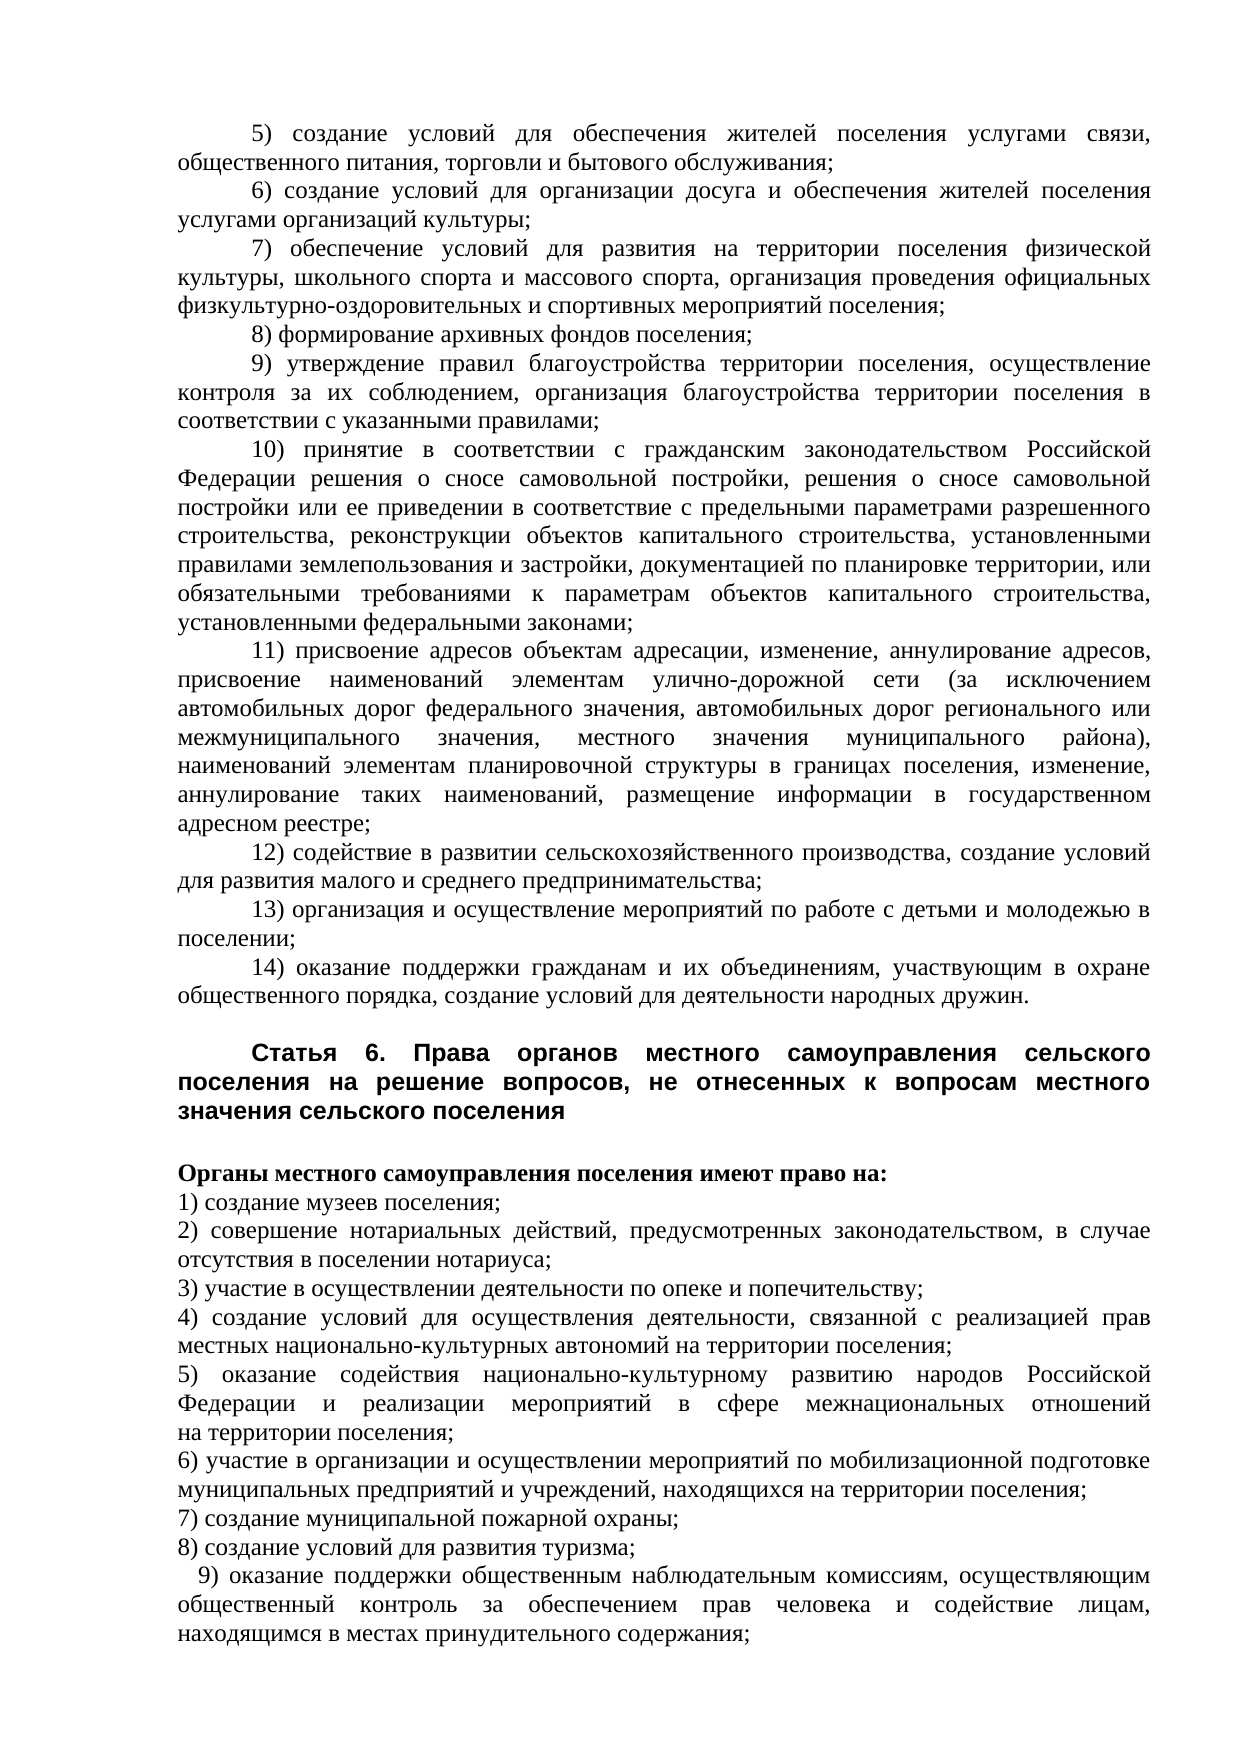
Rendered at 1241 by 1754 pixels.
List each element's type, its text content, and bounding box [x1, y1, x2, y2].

text 5) создание условий для обеспечения жителей поселения услугами связи, общественного питания, торговли и бытового обслуживания; [177, 118, 1152, 176]
text Органы местного самоуправления поселения имеют право на: [177, 1158, 1152, 1187]
text 10) принятие в соответствии с гражданским законодательством Российской Федерации решения о сносе самовольной постройки, решения о сносе самовольной постройки или ее приведении в соответствие с предельными параметрами разрешенного строительства, реконструкции объектов капитального строительства, установленными правилами землепользования и застройки, документацией по планировке территории, или обязательными требованиями к параметрам объектов капитального строительства, установленными федеральными законами; [177, 434, 1152, 636]
text 13) организация и осуществление мероприятий по работе с детьми и молодежью в поселении; [177, 894, 1152, 952]
text Статья 6. Права органов местного самоуправления сельского поселения на решение вопросов, не отнесенных к вопросам местного значения сельского поселения [177, 1038, 1152, 1124]
text 6) участие в организации и осуществлении мероприятий по мобилизационной подготовке муниципальных предприятий и учреждений, находящихся на территории поселения; [177, 1445, 1152, 1503]
text 7) обеспечение условий для развития на территории поселения физической культуры, школьного спорта и массового спорта, организация проведения официальных физкультурно-оздоровительных и спортивных мероприятий поселения; [177, 233, 1152, 319]
text 14) оказание поддержки гражданам и их объединениям, участвующим в охране общественного порядка, создание условий для деятельности народных дружин. [177, 952, 1152, 1009]
text 7) создание муниципальной пожарной охраны; [177, 1503, 1152, 1532]
text 3) участие в осуществлении деятельности по опеке и попечительству; [177, 1273, 1152, 1302]
text 9) утверждение правил благоустройства территории поселения, осуществление контроля за их соблюдением, организация благоустройства территории поселения в соответствии с указанными правилами; [177, 348, 1152, 434]
text 1) создание музеев поселения; [177, 1187, 1152, 1215]
text 6) создание условий для организации досуга и обеспечения жителей поселения услугами организаций культуры; [177, 176, 1152, 233]
text 11) присвоение адресов объектам адресации, изменение, аннулирование адресов, присвоение наименований элементам улично-дорожной сети (за исключением автомобильных дорог федерального значения, автомобильных дорог регионального или межмуниципального значения, местного значения муниципального района), наименований элементам планировочной структуры в границах поселения, изменение, аннулирование таких наименований, размещение информации в государственном адресном реестре; [177, 636, 1152, 837]
text 2) совершение нотариальных действий, предусмотренных законодательством, в случае отсутствия в поселении нотариуса; [177, 1215, 1152, 1273]
text 12) содействие в развитии сельскохозяйственного производства, создание условий для развития малого и среднего предпринимательства; [177, 837, 1152, 894]
text 8) создание условий для развития туризма; [177, 1532, 1152, 1560]
text 8) формирование архивных фондов поселения; [177, 319, 1152, 348]
text 5) оказание содействия национально-культурному развитию народов Российской Федерации и реализации мероприятий в сфере межнациональных отношений на территории поселения; [177, 1359, 1152, 1445]
text 9) оказание поддержки общественным наблюдательным комиссиям, осуществляющим общественный контроль за обеспечением прав человека и содействие лицам, находящимся в местах принудительного содержания; [177, 1560, 1152, 1647]
text 4) создание условий для осуществления деятельности, связанной с реализацией прав местных национально-культурных автономий на территории поселения; [177, 1302, 1152, 1359]
